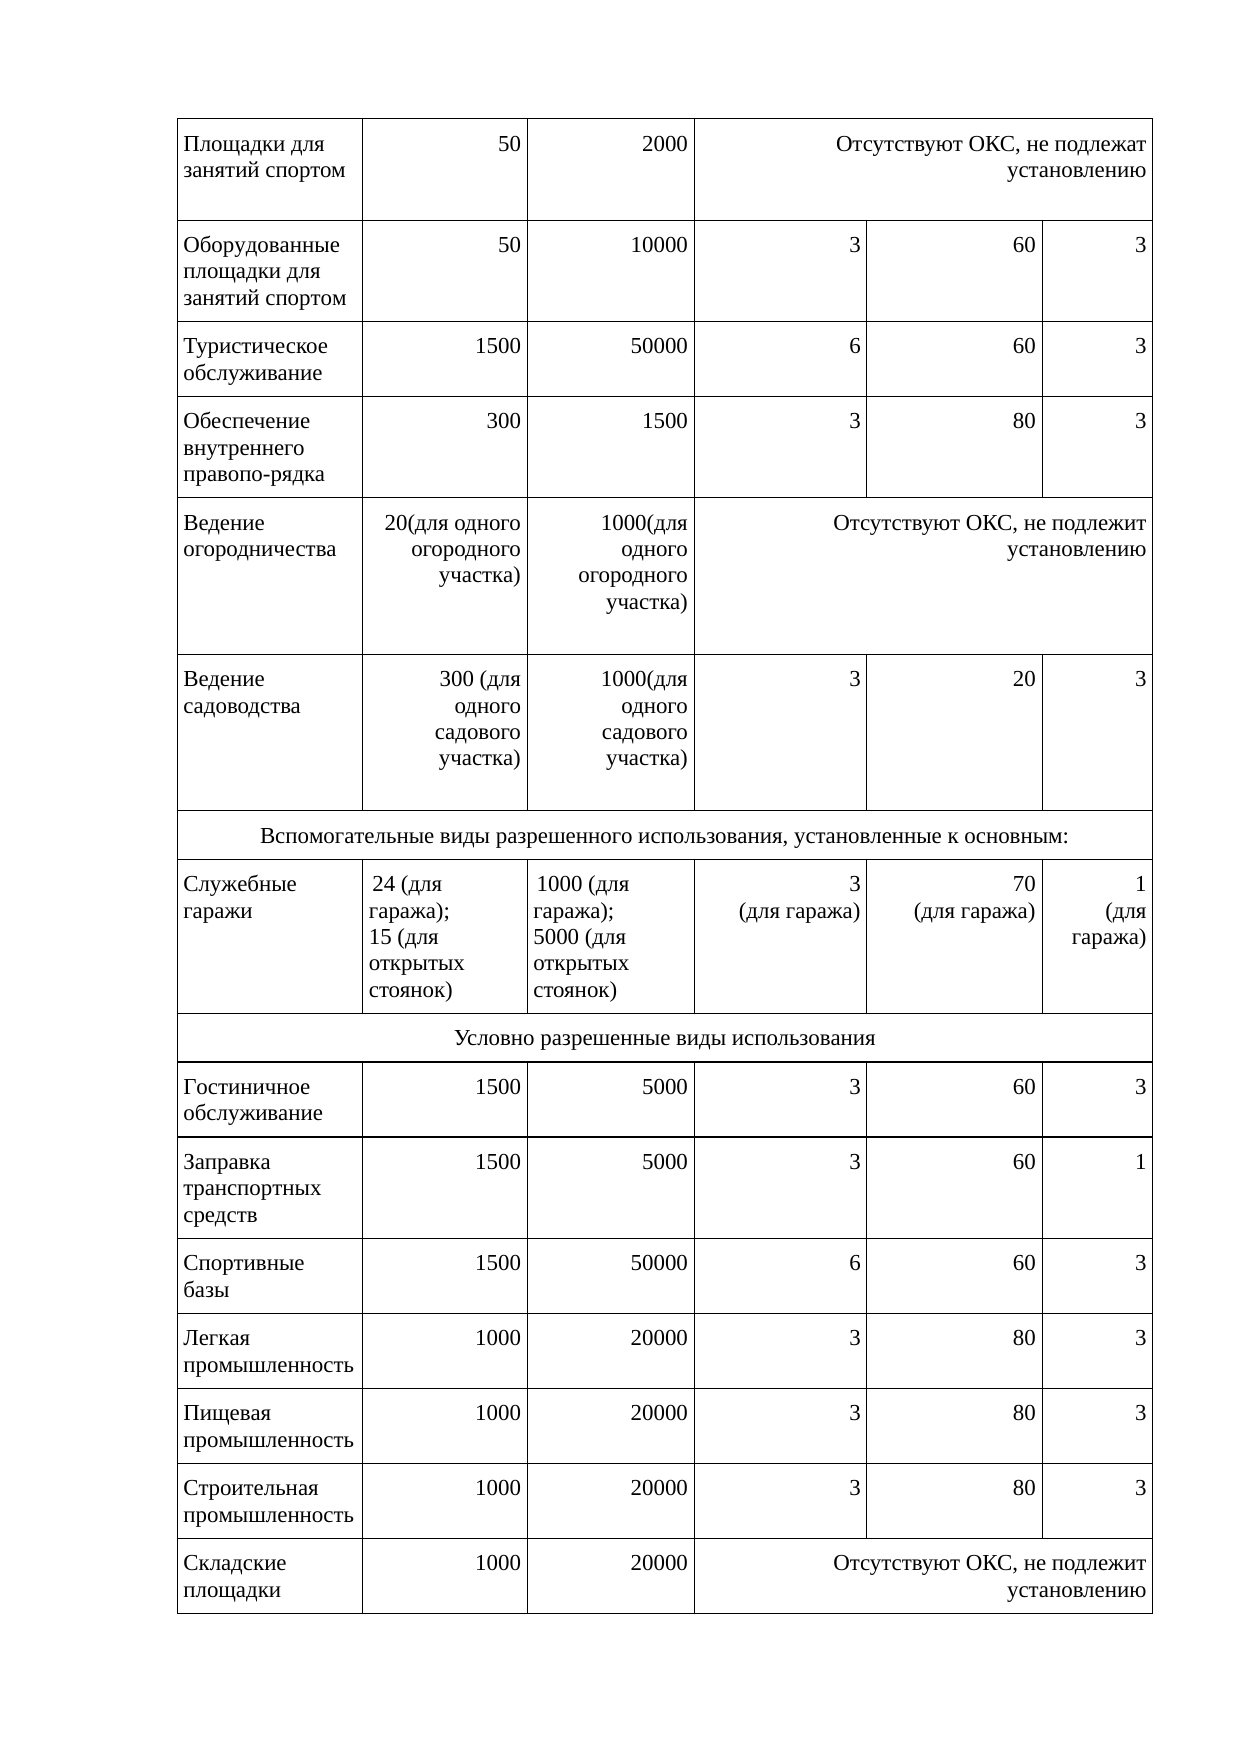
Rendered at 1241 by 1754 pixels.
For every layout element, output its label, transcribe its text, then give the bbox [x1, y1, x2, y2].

table_cell 300 [363, 397, 527, 497]
table_cell 50000 [528, 1239, 694, 1313]
table_cell Отсутствуют ОКС, не подлежит установлению [695, 498, 1152, 654]
table_cell 3 [1043, 1239, 1152, 1313]
table_cell 50 [363, 119, 527, 219]
table_cell Складские площадки [178, 1539, 362, 1613]
table_cell 3 [695, 221, 866, 321]
table_cell 2000 [528, 119, 694, 219]
table_cell 3 [1043, 1464, 1152, 1538]
table_cell 1000(для одного садового участка) [528, 655, 694, 810]
table_cell 1000 [363, 1389, 527, 1463]
table_cell Легкая промышленность [178, 1314, 362, 1388]
table_cell Служебные гаражи [178, 860, 362, 1013]
table_cell 60 [867, 1063, 1042, 1136]
table_cell Заправка транспортных средств [178, 1138, 362, 1238]
table_cell 3 (для гаража) [695, 860, 866, 1013]
table_cell 1 [1043, 1138, 1152, 1238]
table_cell Туристическое обслуживание [178, 322, 362, 396]
table_cell 60 [867, 322, 1042, 396]
table_cell 20 [867, 655, 1042, 810]
table_cell 3 [1043, 1389, 1152, 1463]
table_cell 3 [1043, 397, 1152, 497]
table_cell 3 [695, 1063, 866, 1136]
table_cell 1000 [363, 1539, 527, 1613]
table_cell Оборудованные площадки для занятий спортом [178, 221, 362, 321]
table_cell 5000 [528, 1138, 694, 1238]
table_cell 20000 [528, 1314, 694, 1388]
table_cell 1500 [528, 397, 694, 497]
table_cell 60 [867, 221, 1042, 321]
table_cell Гостиничное обслуживание [178, 1063, 362, 1136]
table_cell 5000 [528, 1063, 694, 1136]
table_cell 6 [695, 1239, 866, 1313]
table_cell Отсутствуют ОКС, не подлежат установлению [695, 119, 1152, 219]
table_cell 80 [867, 1389, 1042, 1463]
table_cell 20000 [528, 1539, 694, 1613]
table_cell Ведение садоводства [178, 655, 362, 810]
table_cell 1000 [363, 1314, 527, 1388]
table_cell Площадки для занятий спортом [178, 119, 362, 219]
table_cell 1500 [363, 1063, 527, 1136]
table_cell Обеспечение внутреннего правопо-рядка [178, 397, 362, 497]
table_cell 3 [695, 655, 866, 810]
table_cell Отсутствуют ОКС, не подлежит установлению [695, 1539, 1152, 1613]
table_cell 1 (для гаража) [1043, 860, 1152, 1013]
table_cell Пищевая промышленность [178, 1389, 362, 1463]
table_cell 1500 [363, 322, 527, 396]
table_cell 3 [1043, 322, 1152, 396]
table_cell 50 [363, 221, 527, 321]
table_cell 80 [867, 397, 1042, 497]
table_cell 3 [695, 1389, 866, 1463]
table_cell 60 [867, 1239, 1042, 1313]
table_cell 20000 [528, 1389, 694, 1463]
table_cell 1500 [363, 1138, 527, 1238]
table_cell Спортивные базы [178, 1239, 362, 1313]
table_cell 20000 [528, 1464, 694, 1538]
table_cell 1500 [363, 1239, 527, 1313]
table_cell 3 [1043, 1063, 1152, 1136]
table_cell 3 [695, 1464, 866, 1538]
table_cell 3 [695, 1138, 866, 1238]
table_cell 10000 [528, 221, 694, 321]
table_cell 20(для одного огородного участка) [363, 498, 527, 654]
table_cell Вспомогательные виды разрешенного использования, установленные к основным: [178, 811, 1152, 859]
table_cell 6 [695, 322, 866, 396]
table_cell 300 (для одного садового участка) [363, 655, 527, 810]
table_cell 3 [1043, 655, 1152, 810]
table_cell 3 [1043, 221, 1152, 321]
table_cell 80 [867, 1464, 1042, 1538]
table_cell Условно разрешенные виды использования [178, 1014, 1152, 1061]
table_cell 80 [867, 1314, 1042, 1388]
table_cell 24 (для гаража); 15 (для открытых стоянок) [363, 860, 527, 1013]
table_cell 1000(для одного огородного участка) [528, 498, 694, 654]
table_cell 60 [867, 1138, 1042, 1238]
table_cell 3 [1043, 1314, 1152, 1388]
table_cell Ведение огородничества [178, 498, 362, 654]
table_cell 70 (для гаража) [867, 860, 1042, 1013]
table_cell 3 [695, 397, 866, 497]
table_cell Строительная промышленность [178, 1464, 362, 1538]
table_cell 3 [695, 1314, 866, 1388]
table_cell 1000 (для гаража); 5000 (для открытых стоянок) [528, 860, 694, 1013]
table_cell 50000 [528, 322, 694, 396]
table_cell 1000 [363, 1464, 527, 1538]
